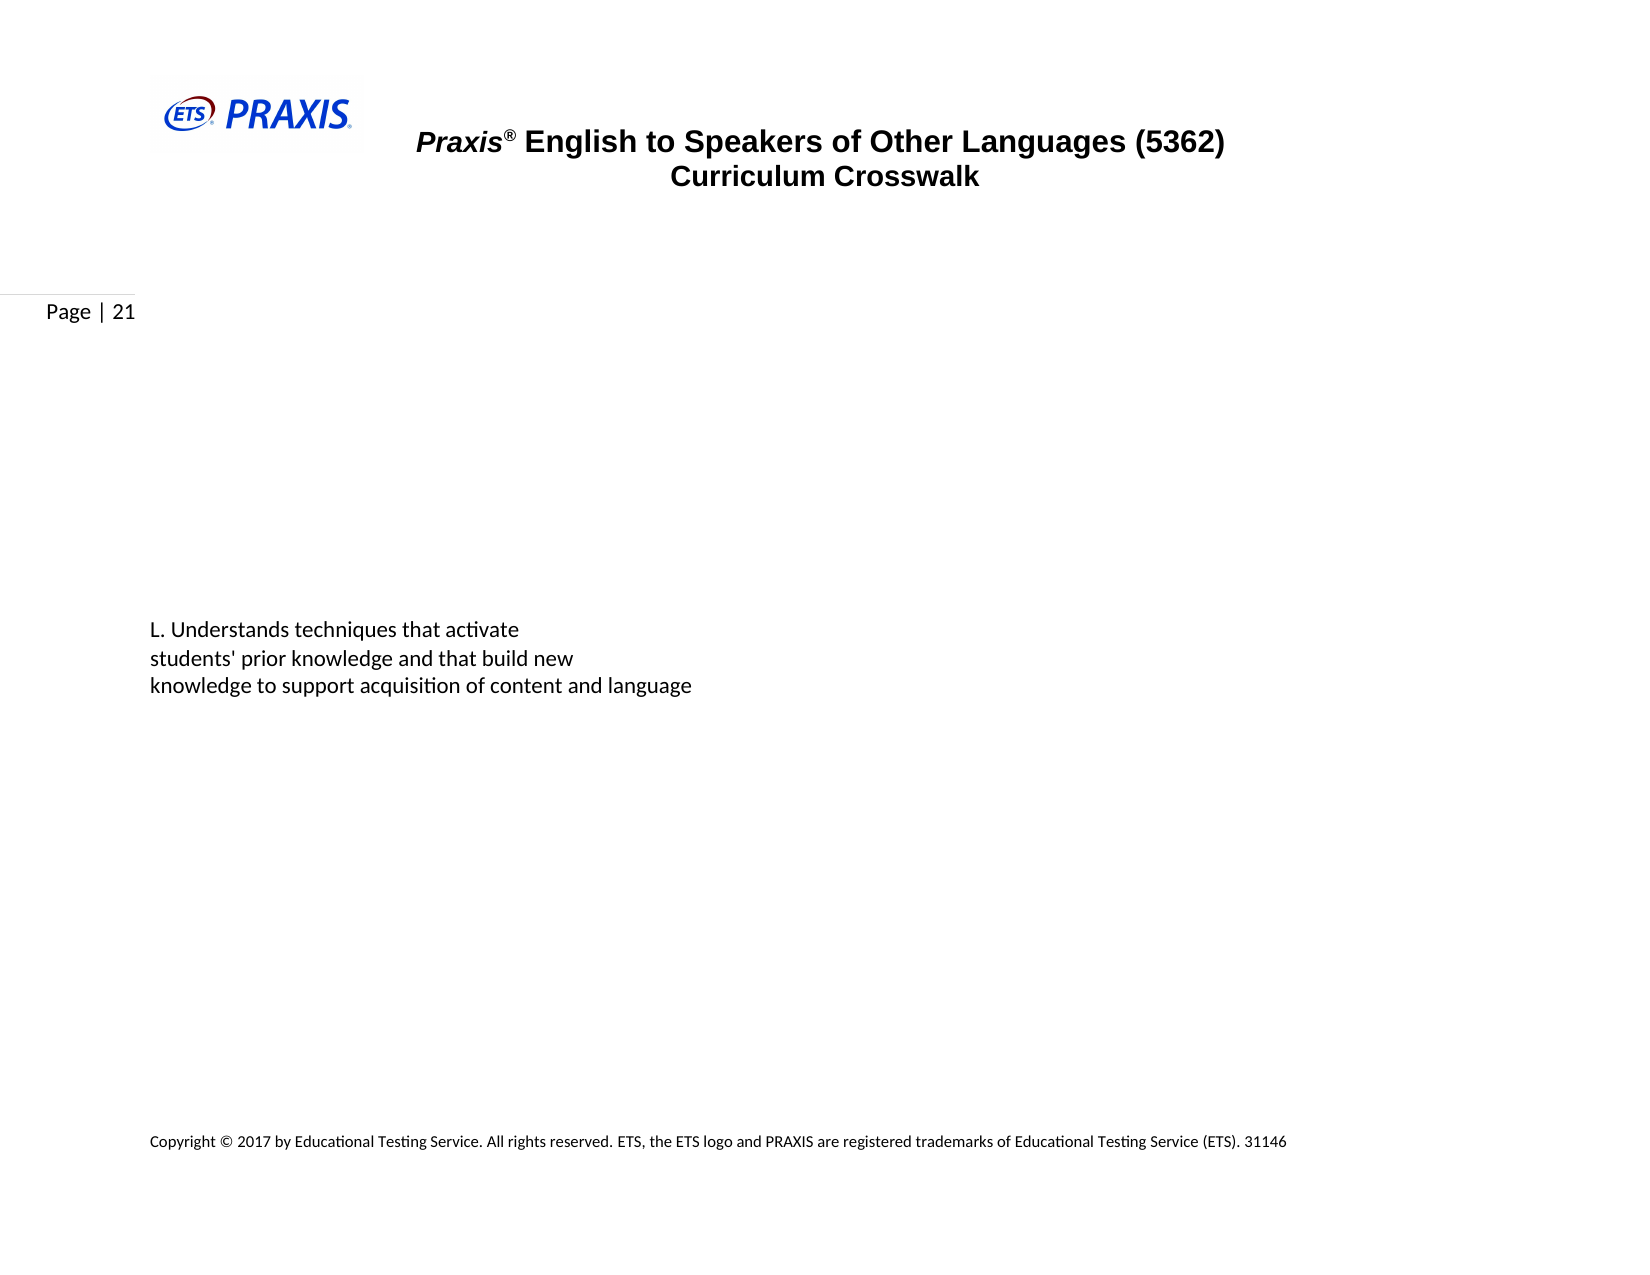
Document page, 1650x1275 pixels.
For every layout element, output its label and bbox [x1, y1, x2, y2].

picture [150, 75, 364, 153]
